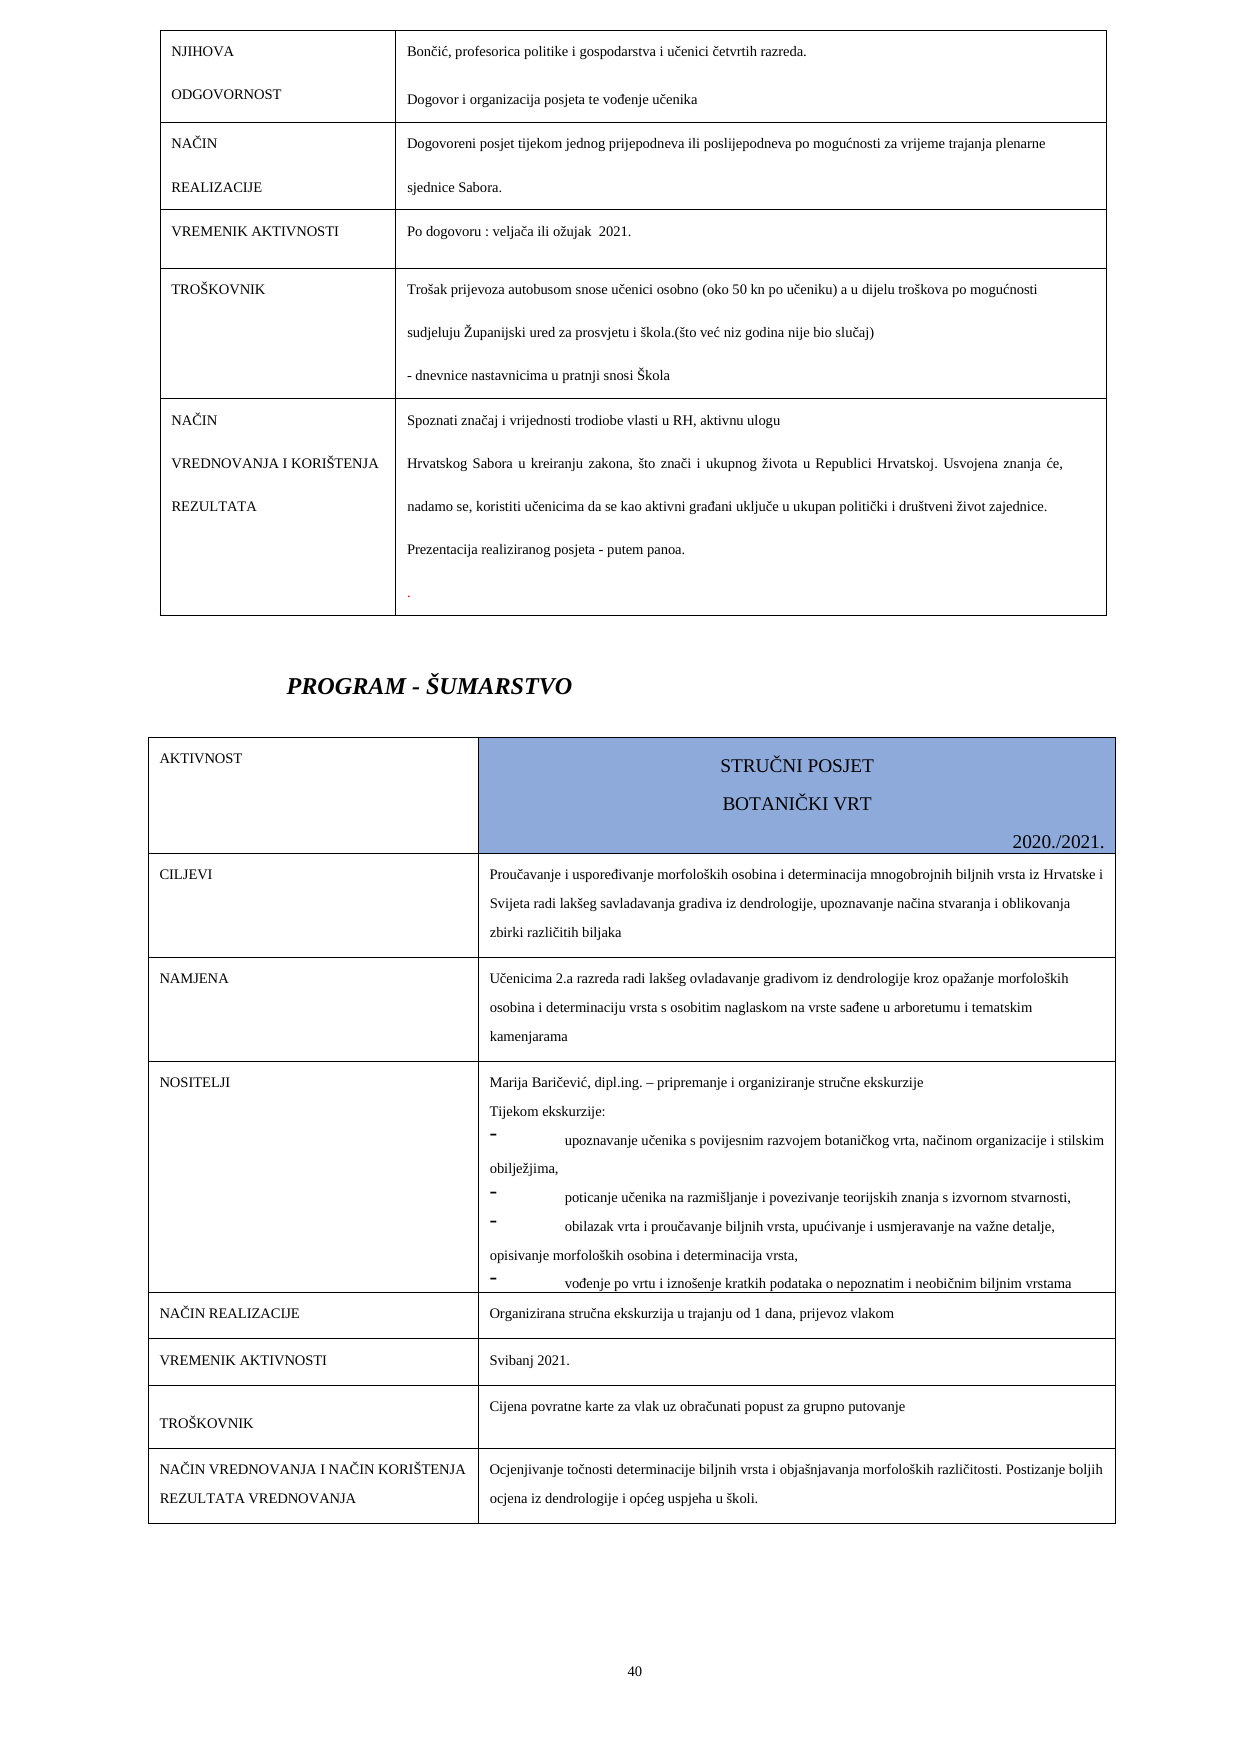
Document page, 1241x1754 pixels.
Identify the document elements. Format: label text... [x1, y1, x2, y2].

table_cell Svibanj 2021. [479, 1339, 1115, 1385]
table_cell NOSITELJI [149, 1062, 478, 1292]
table_cell Učenicima 2.a razreda radi lakšeg ovladavanje gradivom iz dendrologije kroz opažanje morfoloških osobina i determinaciju vrsta s osobitim naglaskom na vrste sađene u arboretumu i tematskim kamenjarama [479, 958, 1115, 1061]
table_header AKTIVNOST [149, 738, 478, 853]
table_cell TROŠKOVNIK [149, 1386, 478, 1448]
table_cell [396, 31, 1106, 122]
table_cell Ocjenjivanje točnosti determinacije biljnih vrsta i objašnjavanja morfoloških različitosti. Postizanje boljih ocjena iz dendrologije i općeg uspjeha u školi. [479, 1449, 1115, 1523]
table_cell Dogovoreni posjet tijekom jednog prijepodneva ili poslijepodneva po mogućnosti za vrijeme trajanja plenarne sjednice Sabora. [396, 123, 1106, 209]
table_cell Cijena povratne karte za vlak uz obračunati popust za grupno putovanje [479, 1386, 1115, 1448]
table_cell NAČIN VREDNOVANJA I KORIŠTENJA REZULTATA [161, 399, 395, 615]
text PROGRAM - ŠUMARSTVO [147, 652, 963, 699]
table_cell VREMENIK AKTIVNOSTI [149, 1339, 478, 1385]
table_cell Trošak prijevoza autobusom snose učenici osobno (oko 50 kn po učeniku) a u dijelu troškova po mogućnosti sudjeluju Županijski ured za prosvjetu i škola.(što već niz godina nije bio slučaj) - dnevnice nastavnicima u pratnji snosi Škola [396, 269, 1106, 398]
table_cell NAČIN REALIZACIJE [149, 1293, 478, 1338]
table_cell NAČIN REALIZACIJE [161, 123, 395, 209]
table_cell Marija Baričević, dipl.ing. – pripremanje i organiziranje stručne ekskurzije Tijekom ekskurzije: upoznavanje učenika s povijesnim razvojem botaničkog vrta, načinom organizacije i stilskim obilježjima, poticanje učenika na razmišljanje i povezivanje teorijskih znanja s izvornom stvarnosti, obilazak vrta i proučavanje biljnih vrsta, upućivanje i usmjeravanje na važne detalje, opisivanje morfoloških osobina i determinacija vrsta, vođenje po vrtu i iznošenje kratkih podataka o nepoznatim i neobičnim biljnim vrstama [479, 1062, 1115, 1292]
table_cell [161, 31, 395, 122]
table_cell Proučavanje i uspoređivanje morfoloških osobina i determinacija mnogobrojnih biljnih vrsta iz Hrvatske i Svijeta radi lakšeg savladavanja gradiva iz dendrologije, upoznavanje načina stvaranja i oblikovanja zbirki različitih biljaka [479, 854, 1115, 957]
table_cell NAČIN VREDNOVANJA I NAČIN KORIŠTENJA REZULTATA VREDNOVANJA [149, 1449, 478, 1523]
table_cell TROŠKOVNIK [161, 269, 395, 398]
table_cell Spoznati značaj i vrijednosti trodiobe vlasti u RH, aktivnu ulogu Hrvatskog Sabora u kreiranju zakona, što znači i ukupnog života u Republici Hrvatskoj. Usvojena znanja će, nadamo se, koristiti učenicima da se kao aktivni građani uključe u ukupan politički i društveni život zajednice. Prezentacija realiziranog posjeta - putem panoa. . [396, 399, 1106, 615]
table_cell NAMJENA [149, 958, 478, 1061]
table_cell Organizirana stručna ekskurzija u trajanju od 1 dana, prijevoz vlakom [479, 1293, 1115, 1338]
table_cell CILJEVI [149, 854, 478, 957]
table_header STRUČNI POSJET BOTANIČKI VRT 2020./2021. [479, 738, 1115, 853]
table_cell Po dogovoru : veljača ili ožujak 2021. [396, 210, 1106, 268]
table_cell VREMENIK AKTIVNOSTI [161, 210, 395, 268]
